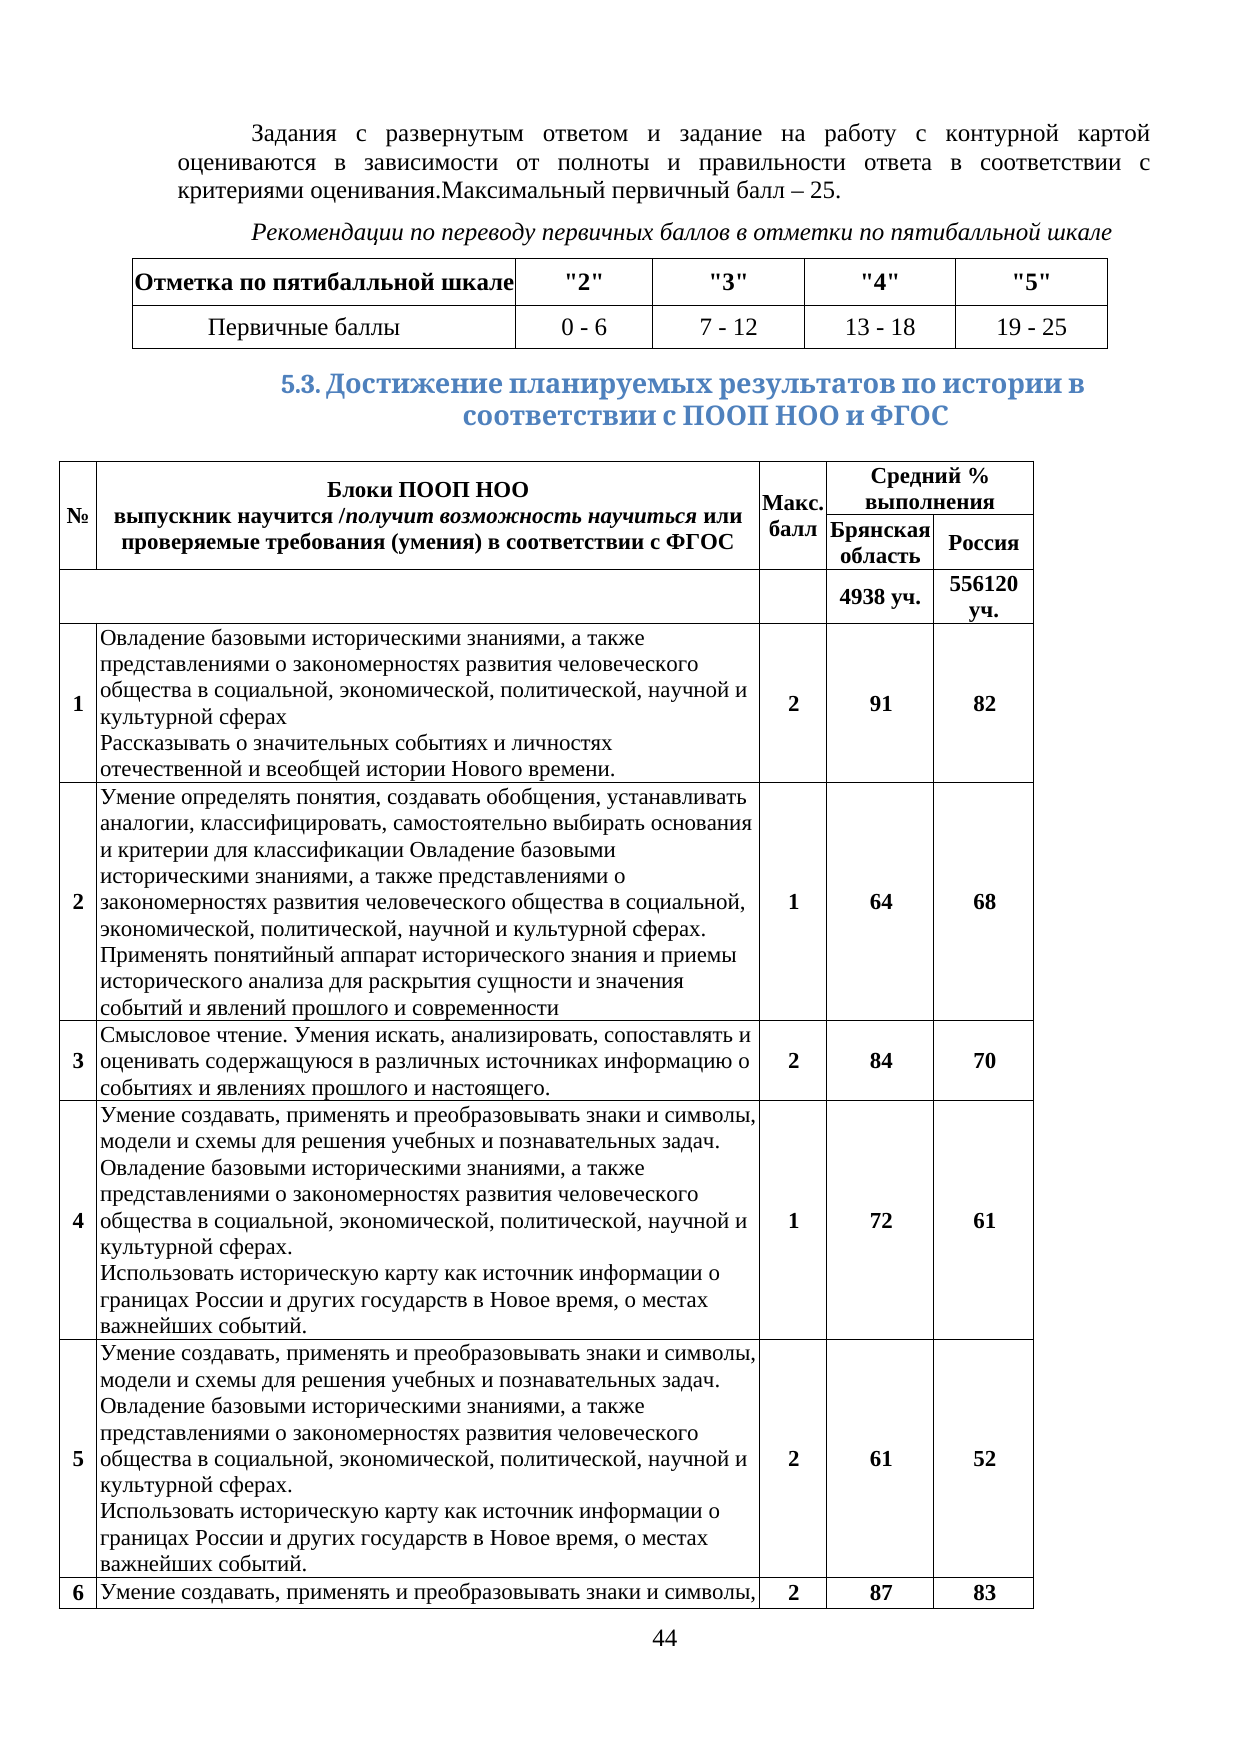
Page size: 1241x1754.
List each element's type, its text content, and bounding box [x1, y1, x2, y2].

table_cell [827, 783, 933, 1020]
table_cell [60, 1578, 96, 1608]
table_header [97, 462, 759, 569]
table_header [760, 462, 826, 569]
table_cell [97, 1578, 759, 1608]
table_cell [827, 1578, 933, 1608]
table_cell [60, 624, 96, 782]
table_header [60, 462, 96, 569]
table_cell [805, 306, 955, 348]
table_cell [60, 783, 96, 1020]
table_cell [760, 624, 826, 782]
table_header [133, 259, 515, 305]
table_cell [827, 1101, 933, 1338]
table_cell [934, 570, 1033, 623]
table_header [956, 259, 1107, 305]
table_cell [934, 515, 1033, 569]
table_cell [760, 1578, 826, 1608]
subtitle Достижение планируемых результатов по истории в соответствии с ПООП НОО и ФГОС [215, 369, 1152, 432]
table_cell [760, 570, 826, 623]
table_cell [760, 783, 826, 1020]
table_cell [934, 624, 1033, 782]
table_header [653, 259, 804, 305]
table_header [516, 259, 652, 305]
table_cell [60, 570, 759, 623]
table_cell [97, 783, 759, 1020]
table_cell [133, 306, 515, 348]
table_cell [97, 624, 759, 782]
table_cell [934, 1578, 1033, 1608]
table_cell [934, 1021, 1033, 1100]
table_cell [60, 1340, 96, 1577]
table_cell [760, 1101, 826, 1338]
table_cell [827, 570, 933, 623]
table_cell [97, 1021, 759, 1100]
text Рекомендации по переводу первичных баллов в отметки по пятибалльной шкале [133, 217, 1152, 246]
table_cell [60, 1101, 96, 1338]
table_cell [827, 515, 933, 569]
text Задания с развернутым ответом и задание на работу с контурной картой оцениваются в зависимости от полноты и правильности ответа в соответствии с критериями оценивания.Максимальный первичный балл – 25. [177, 118, 1152, 204]
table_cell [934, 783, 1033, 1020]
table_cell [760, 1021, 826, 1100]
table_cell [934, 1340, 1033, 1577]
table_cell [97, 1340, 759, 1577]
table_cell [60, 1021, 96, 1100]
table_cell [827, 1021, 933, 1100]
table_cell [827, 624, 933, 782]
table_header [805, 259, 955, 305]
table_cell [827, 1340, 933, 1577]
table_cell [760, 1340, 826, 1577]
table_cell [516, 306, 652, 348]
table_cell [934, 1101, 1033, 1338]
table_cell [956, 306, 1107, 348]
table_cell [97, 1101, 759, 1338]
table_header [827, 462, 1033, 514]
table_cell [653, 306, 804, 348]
